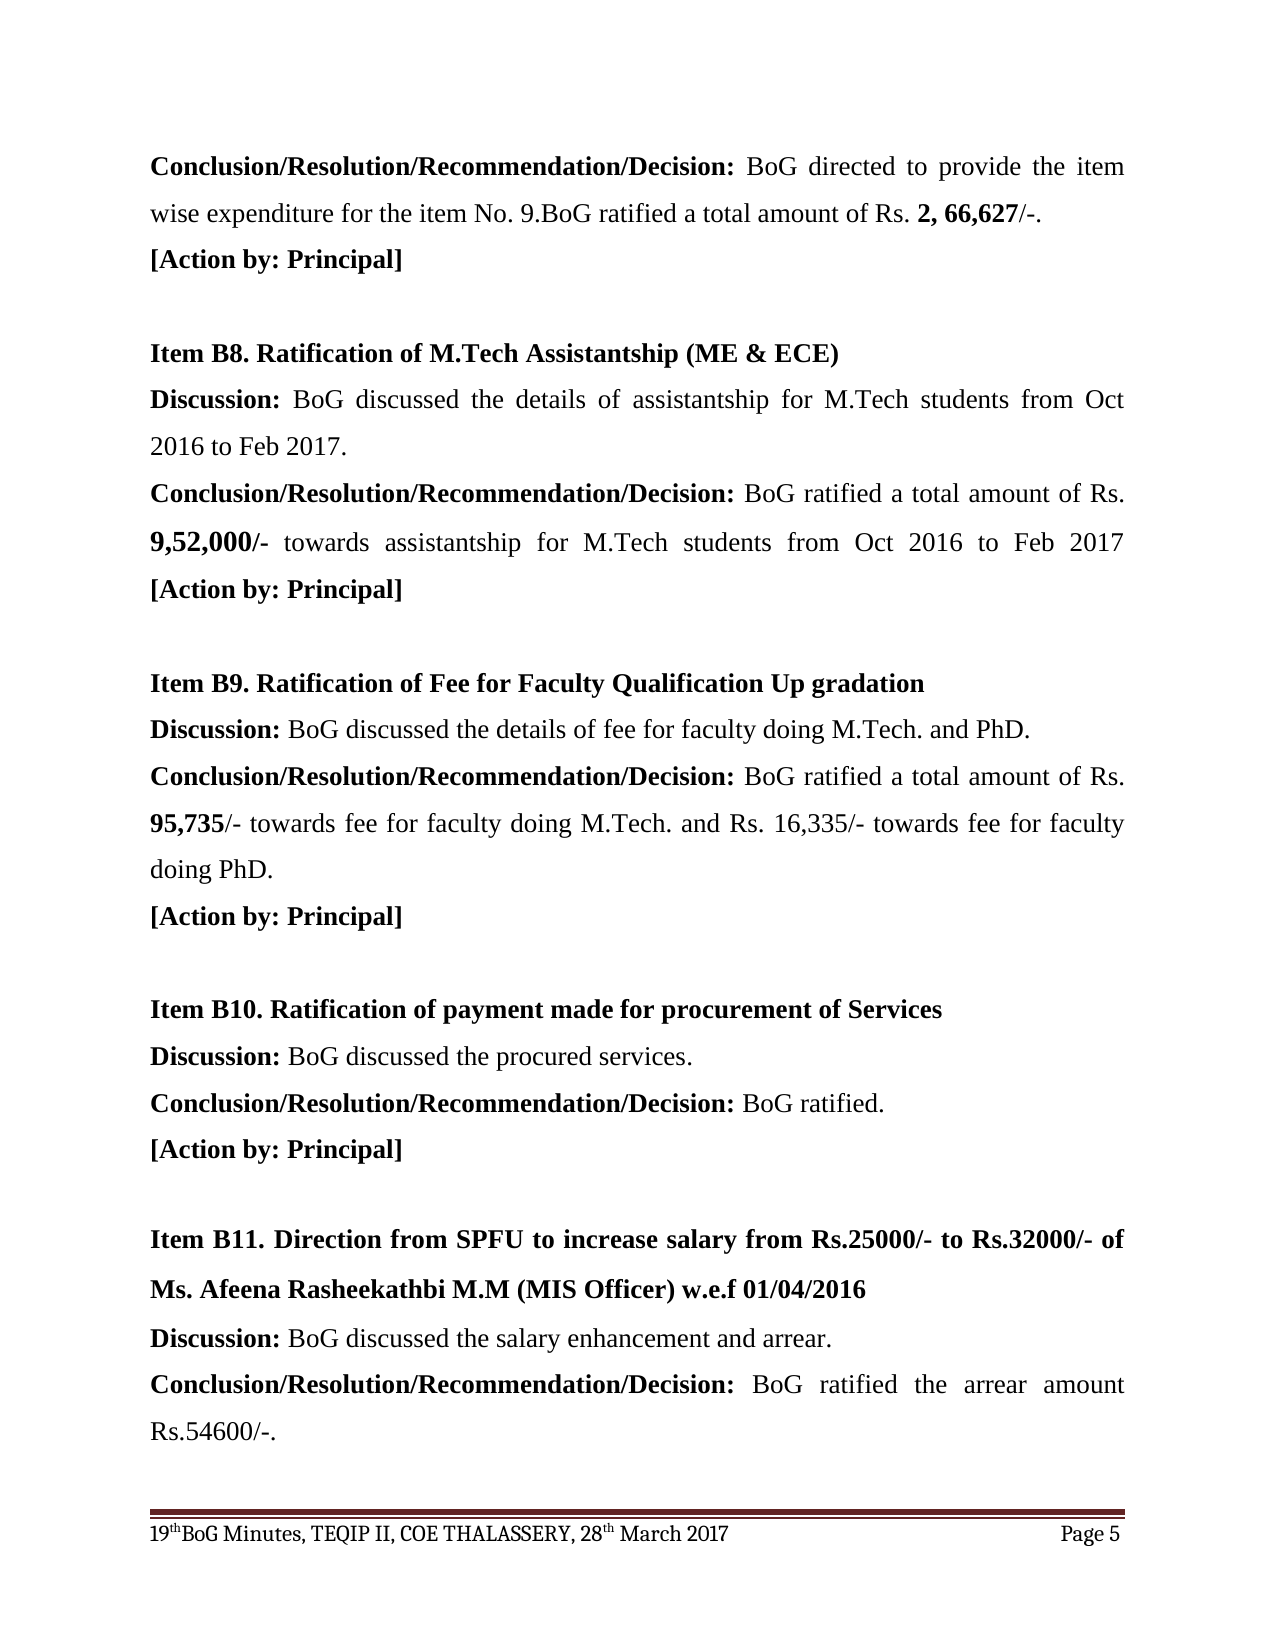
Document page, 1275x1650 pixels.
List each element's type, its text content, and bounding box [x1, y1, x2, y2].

text [Action by: Principal] [150, 900, 1125, 931]
text Discussion: BoG discussed the details of fee for faculty doing M.Tech. and PhD. [150, 714, 1125, 745]
text Item B8. Ratification of M.Tech Assistantship (ME & ECE) [150, 337, 1125, 368]
text Conclusion/Resolution/Recommendation/Decision: BoG ratified the arrear amount Rs.54600/-. [150, 1368, 1125, 1446]
text [Action by: Principal] [150, 1134, 1125, 1165]
text Item B9. Ratification of Fee for Faculty Qualification Up gradation [150, 667, 1125, 698]
text Conclusion/Resolution/Recommendation/Decision: BoG ratified a total amount of Rs. 95,735/- towards fee for faculty doing M.Tech. and Rs. 16,335/- towards fee for faculty doing PhD. [150, 760, 1125, 885]
text Conclusion/Resolution/Recommendation/Decision: BoG directed to provide the item wise expenditure for the item No. 9.BoG ratified a total amount of Rs. 2, 66,627/-. [150, 150, 1125, 228]
text Item B10. Ratification of payment made for procurement of Services [150, 994, 1125, 1025]
text Item B11. Direction from SPFU to increase salary from Rs.25000/- to Rs.32000/- of Ms. Afeena Rasheekathbi M.M (MIS Officer) w.e.f 01/04/2016 [150, 1223, 1125, 1305]
text Discussion: BoG discussed the procured services. Conclusion/Resolution/Recommendation/Decision: BoG ratified. [150, 1040, 1125, 1118]
text Discussion: BoG discussed the details of assistantship for M.Tech students from Oct 2016 to Feb 2017. [150, 383, 1125, 461]
text [Action by: Principal] [150, 243, 1125, 274]
text Discussion: BoG discussed the salary enhancement and arrear. [150, 1322, 1125, 1353]
text Conclusion/Resolution/Recommendation/Decision: BoG ratified a total amount of Rs. 9,52,000/- towards assistantship for M.Tech students from Oct 2016 to Feb 2017 [Action by: Principal] [150, 477, 1125, 605]
